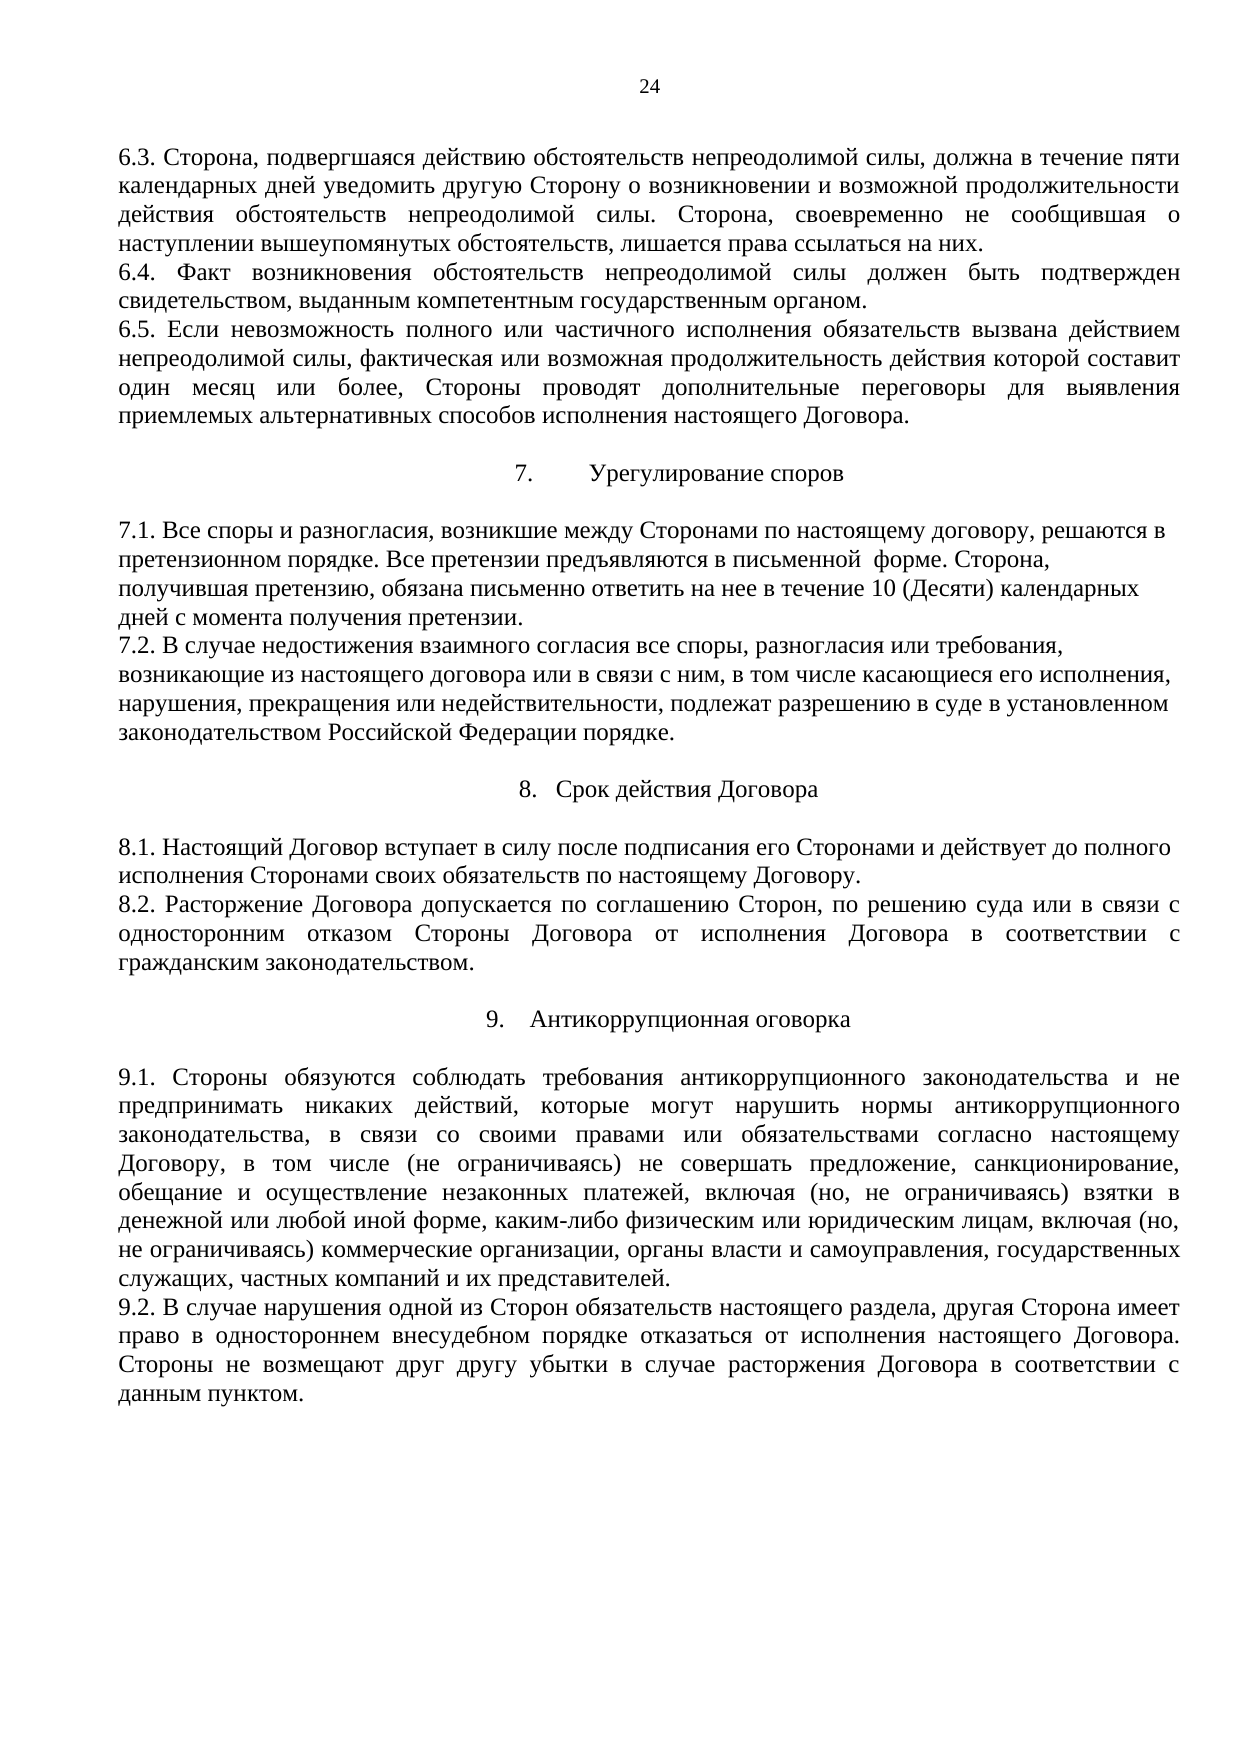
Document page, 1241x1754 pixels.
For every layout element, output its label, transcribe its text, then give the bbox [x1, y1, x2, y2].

text 7.1. Все споры и разногласия, возникшие между Сторонами по настоящему договору, решаются в претензионном порядке. Все претензии предъявляются в письменной форме. Сторона, получившая претензию, обязана письменно ответить на нее в течение 10 (Десяти) календарных дней с момента получения претензии. [118, 515, 1181, 630]
list Срок действия Договора [155, 774, 1181, 803]
list Урегулирование споров [118, 458, 1181, 487]
text 9.2. В случае нарушения одной из Сторон обязательств настоящего раздела, другая Сторона имеет право в одностороннем внесудебном порядке отказаться от исполнения настоящего Договора. Стороны не возмещают друг другу убытки в случае расторжения Договора в соответствии с данным пунктом. [118, 1292, 1181, 1407]
text 8.2. Расторжение Договора допускается по соглашению Сторон, по решению суда или в связи с односторонним отказом Стороны Договора от исполнения Договора в соответствии с гражданским законодательством. [118, 889, 1181, 975]
text 9.1. Стороны обязуются соблюдать требования антикоррупционного законодательства и не предпринимать никаких действий, которые могут нарушить нормы антикоррупционного законодательства, в связи со своими правами или обязательствами согласно настоящему Договору, в том числе (не ограничиваясь) не совершать предложение, санкционирование, обещание и осуществление незаконных платежей, включая (но, не ограничиваясь) взятки в денежной или любой иной форме, каким-либо физическим или юридическим лицам, включая (но, не ограничиваясь) коммерческие организации, органы власти и самоуправления, государственных служащих, частных компаний и их представителей. [118, 1062, 1181, 1292]
text 6.4. Факт возникновения обстоятельств непреодолимой силы должен быть подтвержден свидетельством, выданным компетентным государственным органом. [118, 257, 1181, 314]
text 6.3. Сторона, подвергшаяся действию обстоятельств непреодолимой силы, должна в течение пяти календарных дней уведомить другую Сторону о возникновении и возможной продолжительности действия обстоятельств непреодолимой силы. Сторона, своевременно не сообщившая о наступлении вышеупомянутых обстоятельств, лишается права ссылаться на них. [118, 142, 1181, 257]
text 7.2. В случае недостижения взаимного согласия все споры, разногласия или требования, возникающие из настоящего договора или в связи с ним, в том числе касающиеся его исполнения, нарушения, прекращения или недействительности, подлежат разрешению в суде в установленном законодательством Российской Федерации порядке. [118, 630, 1181, 745]
list Антикоррупционная оговорка [155, 1004, 1181, 1033]
text 8.1. Настоящий Договор вступает в силу после подписания его Сторонами и действует до полного исполнения Сторонами своих обязательств по настоящему Договору. [118, 832, 1181, 889]
text 6.5. Если невозможность полного или частичного исполнения обязательств вызвана действием непреодолимой силы, фактическая или возможная продолжительность действия которой составит один месяц или более, Стороны проводят дополнительные переговоры для выявления приемлемых альтернативных способов исполнения настоящего Договора. [118, 314, 1181, 429]
